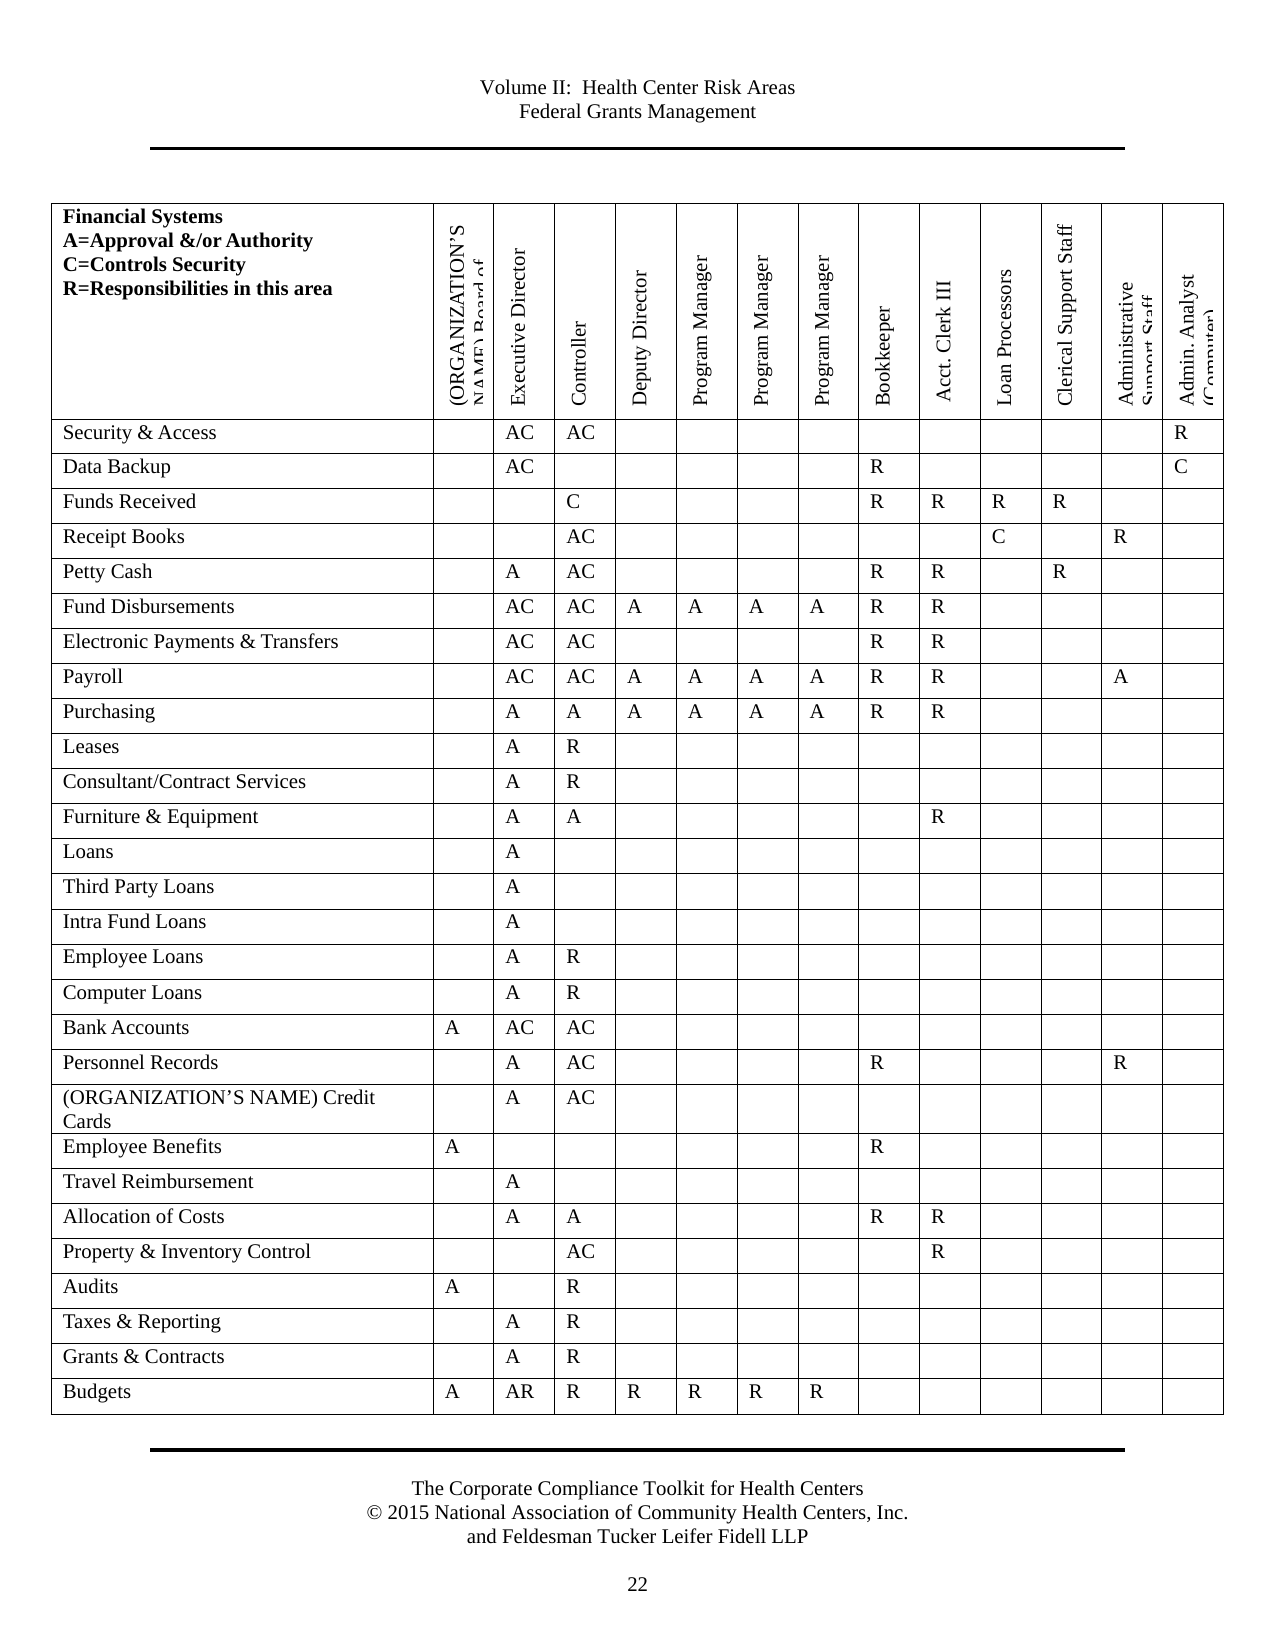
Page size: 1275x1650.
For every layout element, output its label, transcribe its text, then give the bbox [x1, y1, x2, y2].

table_cell [434, 1344, 493, 1378]
table_cell [1163, 1379, 1223, 1413]
table_cell [434, 874, 493, 908]
table_header Financial Systems A=Approval &/or Authority C=Controls Security R=Responsibilities in this area [52, 204, 433, 419]
table_cell [1163, 734, 1223, 768]
table_cell [981, 594, 1041, 628]
table_cell [1042, 839, 1101, 873]
table_cell [981, 420, 1041, 453]
table_cell [1102, 734, 1162, 768]
table_cell AC [555, 594, 615, 628]
table_cell [1163, 524, 1223, 558]
table_cell [1163, 1015, 1223, 1049]
table_cell [494, 1134, 554, 1168]
table_cell [1102, 1204, 1162, 1238]
table_cell Consultant/Contract Services [52, 769, 433, 803]
table_cell [859, 1274, 919, 1308]
table_cell [738, 454, 798, 488]
table_cell [1102, 945, 1162, 978]
table_cell [555, 454, 615, 488]
table_cell [494, 489, 554, 523]
table_cell [920, 1134, 980, 1168]
table_cell (ORGANIZATION’S NAME) Credit Cards [52, 1085, 433, 1133]
table_cell AC [555, 1015, 615, 1049]
table_cell [738, 1239, 798, 1273]
table_cell Taxes & Reporting [52, 1309, 433, 1343]
table_cell [1102, 769, 1162, 803]
table_cell R [555, 945, 615, 978]
table_cell [920, 1169, 980, 1203]
table_cell [920, 1309, 980, 1343]
table_cell [434, 839, 493, 873]
table_cell [1163, 980, 1223, 1014]
table_cell [859, 804, 919, 838]
table_cell AC [494, 594, 554, 628]
table_cell [1102, 874, 1162, 908]
table_cell [1163, 699, 1223, 733]
table_cell R [859, 1204, 919, 1238]
table_cell [981, 1344, 1041, 1378]
table_cell [1042, 454, 1101, 488]
table_cell [738, 980, 798, 1014]
table_cell [1042, 1344, 1101, 1378]
table_cell [799, 1050, 858, 1084]
table_cell [738, 1050, 798, 1084]
table_cell [920, 1015, 980, 1049]
table_cell [799, 524, 858, 558]
table_cell [555, 839, 615, 873]
table_cell [1102, 980, 1162, 1014]
table_cell AC [555, 1085, 615, 1133]
table_cell [1042, 1239, 1101, 1273]
table_cell [1042, 1169, 1101, 1203]
table_cell Intra Fund Loans [52, 910, 433, 943]
table_cell [494, 524, 554, 558]
table_cell Fund Disbursements [52, 594, 433, 628]
table_cell AC [494, 664, 554, 698]
table_cell [677, 489, 737, 523]
table_cell [616, 629, 676, 663]
table_cell [1102, 1344, 1162, 1378]
table_cell R [555, 1309, 615, 1343]
table_cell [1042, 1134, 1101, 1168]
table_cell [981, 454, 1041, 488]
table_cell [799, 1239, 858, 1273]
table_cell [434, 629, 493, 663]
table_cell A [555, 804, 615, 838]
table_cell [616, 489, 676, 523]
table_cell [1102, 1085, 1162, 1133]
table_cell R [1102, 524, 1162, 558]
table_cell [859, 1169, 919, 1203]
table_cell A [494, 1309, 554, 1343]
table_cell C [981, 524, 1041, 558]
table_cell [738, 804, 798, 838]
table_cell [616, 1015, 676, 1049]
table_cell AR [494, 1379, 554, 1413]
table_cell [799, 1344, 858, 1378]
table_cell Property & Inventory Control [52, 1239, 433, 1273]
table_cell [677, 1169, 737, 1203]
table_cell [1163, 1309, 1223, 1343]
table_cell [981, 1204, 1041, 1238]
table_cell [1102, 1015, 1162, 1049]
table_cell [799, 1204, 858, 1238]
table_cell [1163, 804, 1223, 838]
table_cell Leases [52, 734, 433, 768]
table_cell [738, 1309, 798, 1343]
table_cell [920, 1274, 980, 1308]
table_cell [920, 945, 980, 978]
table_cell A [434, 1379, 493, 1413]
table_cell [859, 874, 919, 908]
table_cell [677, 420, 737, 453]
table_cell [616, 1085, 676, 1133]
table_cell A [494, 1050, 554, 1084]
table_cell Employee Loans [52, 945, 433, 978]
table_cell [1042, 594, 1101, 628]
table_cell [616, 804, 676, 838]
table_cell [616, 1309, 676, 1343]
table_cell [981, 1274, 1041, 1308]
table_cell [799, 910, 858, 943]
table_cell [616, 769, 676, 803]
table_cell Personnel Records [52, 1050, 433, 1084]
table_cell Computer Loans [52, 980, 433, 1014]
table_cell [859, 945, 919, 978]
table_cell AC [494, 1015, 554, 1049]
table_cell [434, 1050, 493, 1084]
table_cell [738, 1134, 798, 1168]
table_cell R [799, 1379, 858, 1413]
table_header Acct. Clerk III [920, 204, 980, 419]
table_cell [920, 980, 980, 1014]
table_cell A [494, 559, 554, 593]
table_cell [738, 874, 798, 908]
table_cell [981, 769, 1041, 803]
table_cell Audits [52, 1274, 433, 1308]
table_header Loan Processors [981, 204, 1041, 419]
table_cell [677, 1309, 737, 1343]
table_cell [555, 910, 615, 943]
table_cell [859, 1309, 919, 1343]
table_cell R [859, 559, 919, 593]
table_cell [434, 524, 493, 558]
table_cell [1163, 1134, 1223, 1168]
table_cell A [616, 594, 676, 628]
table_cell A [738, 594, 798, 628]
table_cell [1102, 629, 1162, 663]
table_cell [616, 839, 676, 873]
table_cell [738, 1204, 798, 1238]
table_cell [981, 804, 1041, 838]
table_cell [859, 839, 919, 873]
table_cell [1102, 1274, 1162, 1308]
table_cell [1102, 420, 1162, 453]
table_cell [738, 1015, 798, 1049]
table_cell [738, 1344, 798, 1378]
table_header Clerical Support Staff [1042, 204, 1101, 419]
table_cell A [799, 594, 858, 628]
table_cell R [555, 1379, 615, 1413]
table_cell Third Party Loans [52, 874, 433, 908]
table_cell [494, 1274, 554, 1308]
table_cell [494, 1239, 554, 1273]
table_cell [1042, 1050, 1101, 1084]
table_cell A [799, 664, 858, 698]
table_cell [799, 945, 858, 978]
table_cell Petty Cash [52, 559, 433, 593]
table_cell [1042, 910, 1101, 943]
table_cell Electronic Payments & Transfers [52, 629, 433, 663]
table_cell [920, 1344, 980, 1378]
table_cell AC [555, 629, 615, 663]
table_cell [799, 839, 858, 873]
table_cell [1042, 699, 1101, 733]
table_cell AC [555, 524, 615, 558]
table_cell [920, 524, 980, 558]
table_cell [434, 910, 493, 943]
table_cell R [920, 629, 980, 663]
table_cell [1163, 559, 1223, 593]
table_cell [616, 1050, 676, 1084]
table_cell [799, 420, 858, 453]
table_cell [981, 1239, 1041, 1273]
table_cell A [494, 980, 554, 1014]
table_cell [799, 489, 858, 523]
table_cell Loans [52, 839, 433, 873]
table_cell [677, 980, 737, 1014]
table_cell R [859, 489, 919, 523]
table_cell [1102, 489, 1162, 523]
table_cell A [494, 1169, 554, 1203]
table_cell [1163, 874, 1223, 908]
table_cell [738, 769, 798, 803]
table_cell R [1042, 559, 1101, 593]
table_cell [1163, 664, 1223, 698]
table_cell [555, 1134, 615, 1168]
table_cell [677, 945, 737, 978]
table_cell [738, 489, 798, 523]
table_cell [434, 699, 493, 733]
table_cell [677, 1239, 737, 1273]
table_cell [738, 1274, 798, 1308]
table_cell C [1163, 454, 1223, 488]
table_cell [920, 420, 980, 453]
table_cell [738, 1085, 798, 1133]
table_cell [799, 1169, 858, 1203]
table_cell [981, 910, 1041, 943]
table_cell AC [555, 664, 615, 698]
table_cell [1042, 420, 1101, 453]
table_cell R [859, 454, 919, 488]
table_cell [981, 559, 1041, 593]
table_cell [981, 839, 1041, 873]
table_cell [1102, 1309, 1162, 1343]
table_cell [1042, 980, 1101, 1014]
table_cell [434, 1204, 493, 1238]
table_cell [920, 874, 980, 908]
table_cell [859, 769, 919, 803]
table_cell [1163, 769, 1223, 803]
table_cell [738, 524, 798, 558]
table_cell R [1102, 1050, 1162, 1084]
table_cell Travel Reimbursement [52, 1169, 433, 1203]
table_cell [920, 734, 980, 768]
table_cell [1042, 1309, 1101, 1343]
table_cell [1042, 769, 1101, 803]
table_cell [981, 980, 1041, 1014]
table_cell AC [555, 420, 615, 453]
table_cell [616, 945, 676, 978]
table_cell [434, 980, 493, 1014]
table_cell A [1102, 664, 1162, 698]
table_cell [677, 1204, 737, 1238]
table_cell [677, 524, 737, 558]
table_cell [738, 629, 798, 663]
table_cell A [494, 769, 554, 803]
table_cell [434, 769, 493, 803]
table_cell [859, 1344, 919, 1378]
table_cell [981, 1309, 1041, 1343]
table_cell AC [555, 559, 615, 593]
table_cell R [920, 1239, 980, 1273]
table_cell [677, 910, 737, 943]
table_cell [981, 1134, 1041, 1168]
table_cell R [920, 699, 980, 733]
table_cell R [555, 980, 615, 1014]
table_cell [434, 734, 493, 768]
table_cell R [616, 1379, 676, 1413]
table_cell [859, 1015, 919, 1049]
table_cell Data Backup [52, 454, 433, 488]
table_cell [799, 559, 858, 593]
table_cell [859, 980, 919, 1014]
table_cell R [920, 1204, 980, 1238]
table_cell [1042, 524, 1101, 558]
table_cell R [1163, 420, 1223, 453]
table_cell [1163, 594, 1223, 628]
table_cell [1102, 910, 1162, 943]
table_cell [677, 804, 737, 838]
table_cell [1042, 734, 1101, 768]
table_cell A [494, 734, 554, 768]
table_cell [799, 1274, 858, 1308]
table_cell A [494, 910, 554, 943]
table_cell [981, 874, 1041, 908]
table_cell [555, 1169, 615, 1203]
table_cell [1163, 1169, 1223, 1203]
table_cell [434, 594, 493, 628]
table_cell AC [555, 1050, 615, 1084]
table_cell [799, 1134, 858, 1168]
table_cell [981, 1015, 1041, 1049]
table_cell [981, 734, 1041, 768]
table_cell Furniture & Equipment [52, 804, 433, 838]
table_cell R [920, 594, 980, 628]
table_cell [799, 874, 858, 908]
table_cell [920, 1085, 980, 1133]
table_cell [677, 769, 737, 803]
table_cell [799, 1015, 858, 1049]
table_cell [799, 980, 858, 1014]
table_cell R [920, 559, 980, 593]
table_cell [434, 489, 493, 523]
table_cell Budgets [52, 1379, 433, 1413]
table_cell AC [494, 420, 554, 453]
table_cell [981, 664, 1041, 698]
table_cell [1102, 1379, 1162, 1413]
table_cell [920, 1379, 980, 1413]
table_cell Purchasing [52, 699, 433, 733]
table_cell [859, 734, 919, 768]
table_cell [1042, 1015, 1101, 1049]
table_cell [434, 1239, 493, 1273]
table_header Program Manager [677, 204, 737, 419]
table_cell [677, 454, 737, 488]
table_cell [981, 699, 1041, 733]
table_cell [616, 734, 676, 768]
table_cell [1102, 559, 1162, 593]
table_cell [738, 734, 798, 768]
table_cell [981, 629, 1041, 663]
table_cell C [555, 489, 615, 523]
table_cell [1163, 1274, 1223, 1308]
table_cell Security & Access [52, 420, 433, 453]
table_header (ORGANIZATION’S NAME) Board of Directors [434, 204, 493, 419]
table_header Deputy Director [616, 204, 676, 419]
table_cell A [555, 699, 615, 733]
table_cell [677, 874, 737, 908]
table_header Program Manager [738, 204, 798, 419]
table_cell Allocation of Costs [52, 1204, 433, 1238]
table_cell [920, 769, 980, 803]
table_cell [799, 629, 858, 663]
table_header Administrative Support Staff [1102, 204, 1162, 419]
table_cell [677, 559, 737, 593]
table_cell A [677, 664, 737, 698]
table_cell R [677, 1379, 737, 1413]
table_cell [677, 629, 737, 663]
table_cell Receipt Books [52, 524, 433, 558]
table_cell [981, 1085, 1041, 1133]
table_cell [616, 524, 676, 558]
table_cell [616, 1134, 676, 1168]
table_cell [677, 1050, 737, 1084]
table_cell R [555, 734, 615, 768]
table_cell [859, 420, 919, 453]
table_cell [616, 1239, 676, 1273]
table_cell [616, 1274, 676, 1308]
table_cell R [920, 804, 980, 838]
table_cell A [555, 1204, 615, 1238]
table_cell AC [494, 454, 554, 488]
table_cell [1102, 454, 1162, 488]
table_cell [1163, 1239, 1223, 1273]
table_cell [1102, 1169, 1162, 1203]
table_cell [920, 454, 980, 488]
table_cell [1163, 910, 1223, 943]
table_cell R [859, 1134, 919, 1168]
table_cell [981, 1379, 1041, 1413]
table_cell Bank Accounts [52, 1015, 433, 1049]
table_cell [616, 910, 676, 943]
table_cell [434, 945, 493, 978]
table_cell [677, 839, 737, 873]
table_cell [677, 1015, 737, 1049]
table_cell [738, 1169, 798, 1203]
table_cell Funds Received [52, 489, 433, 523]
table_cell Payroll [52, 664, 433, 698]
table_cell [434, 1309, 493, 1343]
table_cell [434, 1085, 493, 1133]
table_cell [981, 1169, 1041, 1203]
table_cell [616, 420, 676, 453]
table_cell [677, 1274, 737, 1308]
table_cell [799, 734, 858, 768]
table_cell [859, 524, 919, 558]
table_cell [1163, 1204, 1223, 1238]
table_header Bookkeeper [859, 204, 919, 419]
table_cell A [494, 1204, 554, 1238]
table_cell [616, 1169, 676, 1203]
table_cell [1042, 1379, 1101, 1413]
table_cell [981, 1050, 1041, 1084]
table_cell [1102, 1134, 1162, 1168]
table_cell [1102, 699, 1162, 733]
table_header Executive Director [494, 204, 554, 419]
table_cell R [859, 699, 919, 733]
table_cell [920, 910, 980, 943]
table_cell [799, 804, 858, 838]
table_cell AC [494, 629, 554, 663]
table_cell [1102, 804, 1162, 838]
table_cell [1163, 1050, 1223, 1084]
table_cell [738, 945, 798, 978]
table_cell [859, 910, 919, 943]
table_cell A [434, 1274, 493, 1308]
table_cell A [494, 804, 554, 838]
table_cell [1102, 839, 1162, 873]
table_cell A [494, 1085, 554, 1133]
table_cell [1163, 839, 1223, 873]
table_cell [1163, 629, 1223, 663]
table_cell [434, 664, 493, 698]
table_cell A [434, 1134, 493, 1168]
table_cell AC [555, 1239, 615, 1273]
table_cell A [494, 945, 554, 978]
table_cell [616, 874, 676, 908]
table_cell [555, 874, 615, 908]
table_cell [434, 1169, 493, 1203]
table_cell [859, 1239, 919, 1273]
table_cell [1042, 1204, 1101, 1238]
table_cell [799, 1085, 858, 1133]
table_cell R [859, 629, 919, 663]
table_cell [616, 1204, 676, 1238]
table_cell [616, 454, 676, 488]
table_cell R [555, 1274, 615, 1308]
table_cell [616, 1344, 676, 1378]
table_cell [738, 910, 798, 943]
table_header Controller [555, 204, 615, 419]
table_cell [1042, 1085, 1101, 1133]
table_cell A [738, 664, 798, 698]
table_cell [799, 1309, 858, 1343]
table_cell [616, 559, 676, 593]
table_header Program Manager [799, 204, 858, 419]
table_cell R [920, 489, 980, 523]
table_cell R [1042, 489, 1101, 523]
table_cell [677, 1344, 737, 1378]
table_cell [677, 1134, 737, 1168]
table_cell [1042, 874, 1101, 908]
table_cell A [494, 839, 554, 873]
table_cell [1102, 1239, 1162, 1273]
table_cell A [494, 874, 554, 908]
table_cell R [555, 769, 615, 803]
table_cell R [920, 664, 980, 698]
table_cell [1042, 664, 1101, 698]
table_cell R [981, 489, 1041, 523]
table_cell A [799, 699, 858, 733]
table_cell [1163, 489, 1223, 523]
table_cell [434, 454, 493, 488]
table_cell [677, 734, 737, 768]
table_cell Grants & Contracts [52, 1344, 433, 1378]
table_cell [434, 804, 493, 838]
table_cell [1102, 594, 1162, 628]
table_cell A [677, 699, 737, 733]
table_cell [1042, 804, 1101, 838]
table_cell [981, 945, 1041, 978]
table_cell [616, 980, 676, 1014]
table_cell [799, 454, 858, 488]
table_cell [1163, 1085, 1223, 1133]
table_cell R [738, 1379, 798, 1413]
table_cell [434, 420, 493, 453]
table_cell [920, 839, 980, 873]
table_cell A [494, 699, 554, 733]
table_cell A [738, 699, 798, 733]
table_cell [1163, 1344, 1223, 1378]
table_cell [1163, 945, 1223, 978]
table_cell [738, 420, 798, 453]
table_cell [859, 1085, 919, 1133]
table_cell A [434, 1015, 493, 1049]
table_cell R [859, 664, 919, 698]
table_cell [859, 1379, 919, 1413]
table_header Admin. Analyst (Computer) [1163, 204, 1223, 419]
table_cell A [677, 594, 737, 628]
table_cell R [859, 594, 919, 628]
table_cell R [555, 1344, 615, 1378]
table_cell [677, 1085, 737, 1133]
table_cell [920, 1050, 980, 1084]
table_cell [738, 839, 798, 873]
table_cell [1042, 1274, 1101, 1308]
table_cell A [494, 1344, 554, 1378]
table_cell R [859, 1050, 919, 1084]
table_cell [1042, 945, 1101, 978]
table_cell Employee Benefits [52, 1134, 433, 1168]
table_cell [799, 769, 858, 803]
table_cell [1042, 629, 1101, 663]
table_cell [738, 559, 798, 593]
table_cell [434, 559, 493, 593]
table_cell A [616, 664, 676, 698]
table_cell A [616, 699, 676, 733]
